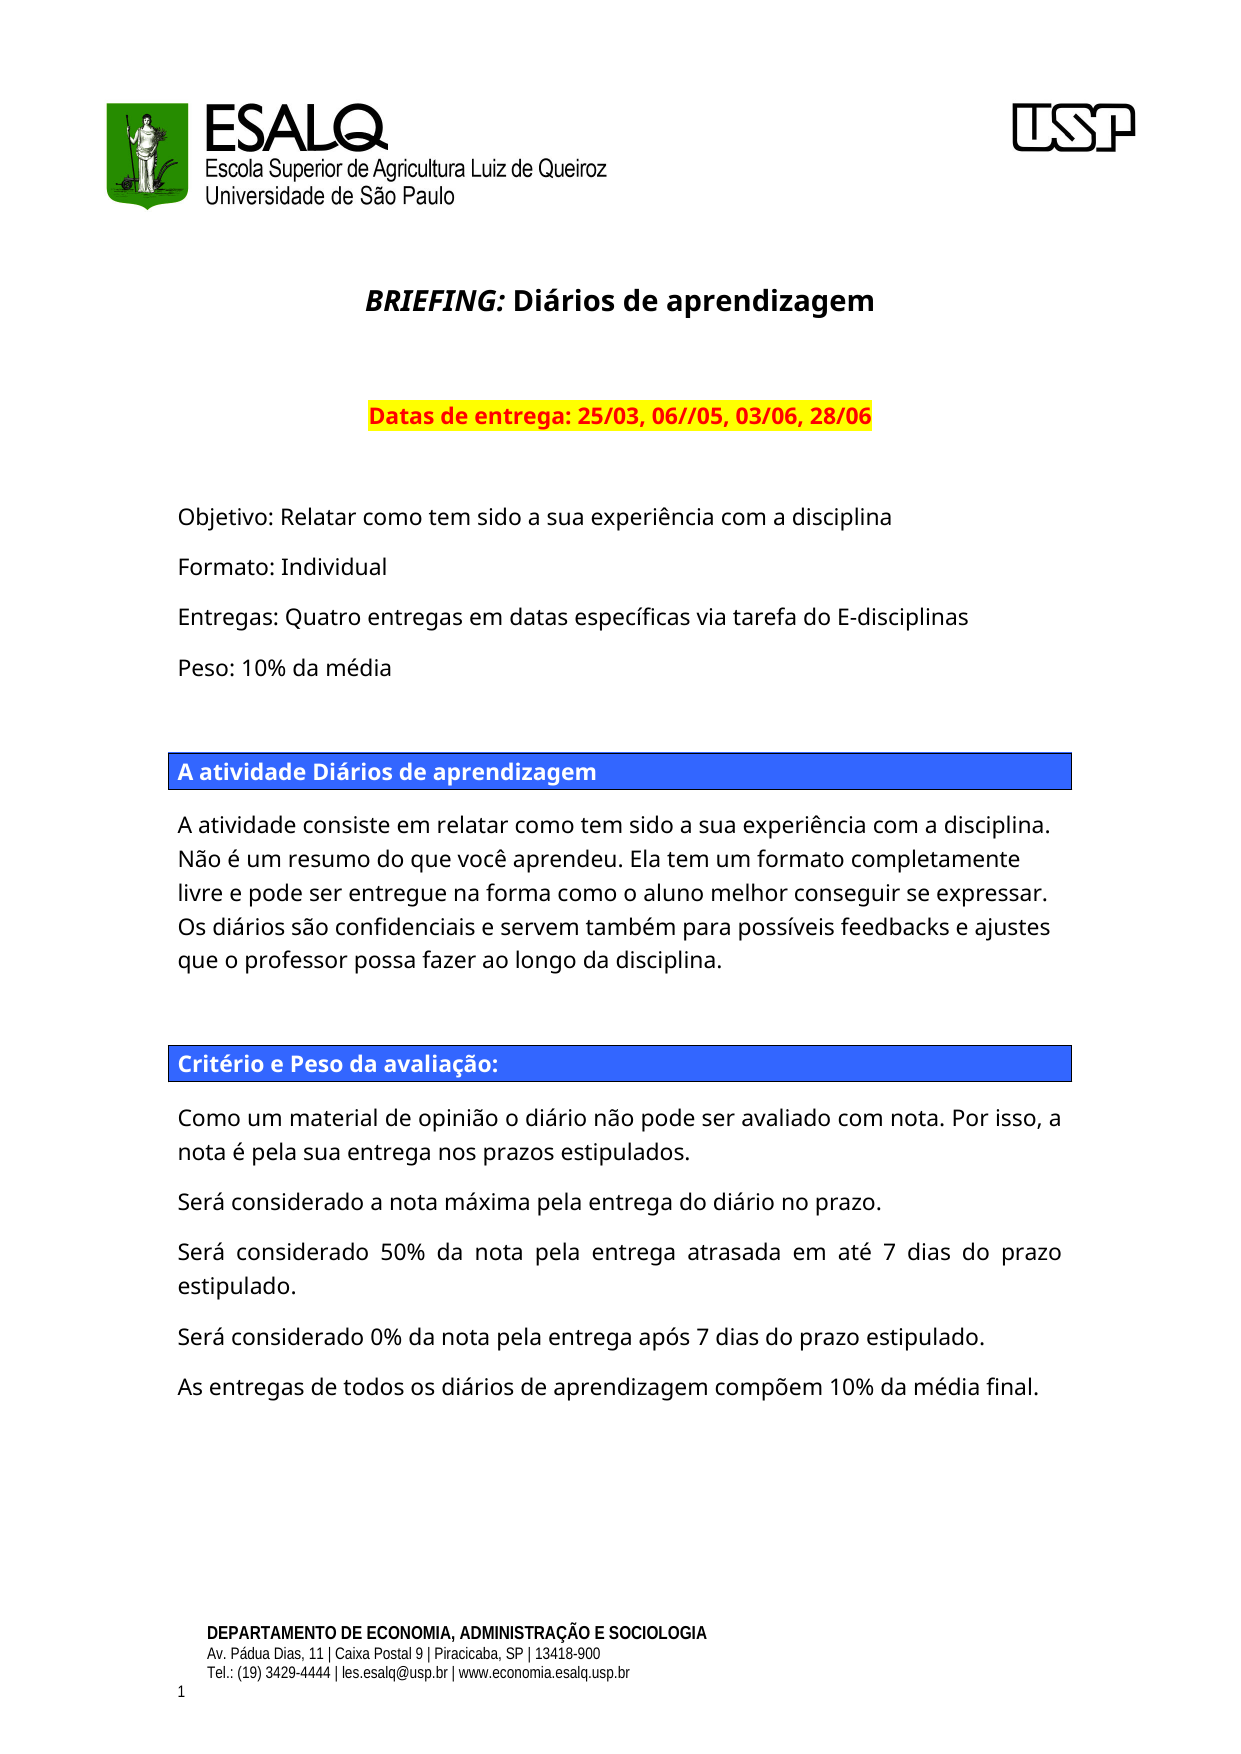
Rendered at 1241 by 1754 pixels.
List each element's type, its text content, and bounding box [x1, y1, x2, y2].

text As entregas de todos os diários de aprendizagem compõem 10% da média final. [177, 1371, 1063, 1402]
text Será considerado 0% da nota pela entrega após 7 dias do prazo estipulado. [177, 1320, 1063, 1352]
text Entregas: Quatro entregas em datas específicas via tarefa do E-disciplinas [177, 601, 1063, 632]
text Critério e Peso da avaliação: [169, 1046, 1071, 1081]
text Como um material de opinião o diário não pode ser avaliado com nota. Por isso, a nota é pela sua entrega nos prazos estipulados. [177, 1102, 1063, 1167]
text A atividade Diários de aprendizagem [169, 754, 1071, 789]
text Será considerado a nota máxima pela entrega do diário no prazo. [177, 1186, 1063, 1217]
text Será considerado 50% da nota pela entrega atrasada em até 7 dias do prazo estipulado. [177, 1236, 1063, 1301]
picture [0, 0, 1241, 269]
text BRIEFING: Diários de aprendizagem [177, 281, 1063, 320]
text A atividade consiste em relatar como tem sido a sua experiência com a disciplina. Não é um resumo do que você aprendeu. Ela tem um formato completamente livre e pode ser entregue na forma como o aluno melhor conseguir se expressar. Os diários são confidenciais e servem também para possíveis feedbacks e ajustes que o professor possa fazer ao longo da disciplina. [177, 809, 1063, 975]
text Objetivo: Relatar como tem sido a sua experiência com a disciplina [177, 500, 1063, 532]
text Datas de entrega: 25/03, 06//05, 03/06, 28/06 [177, 399, 1063, 431]
text Peso: 10% da média [177, 652, 1063, 683]
text Formato: Individual [177, 551, 1063, 582]
